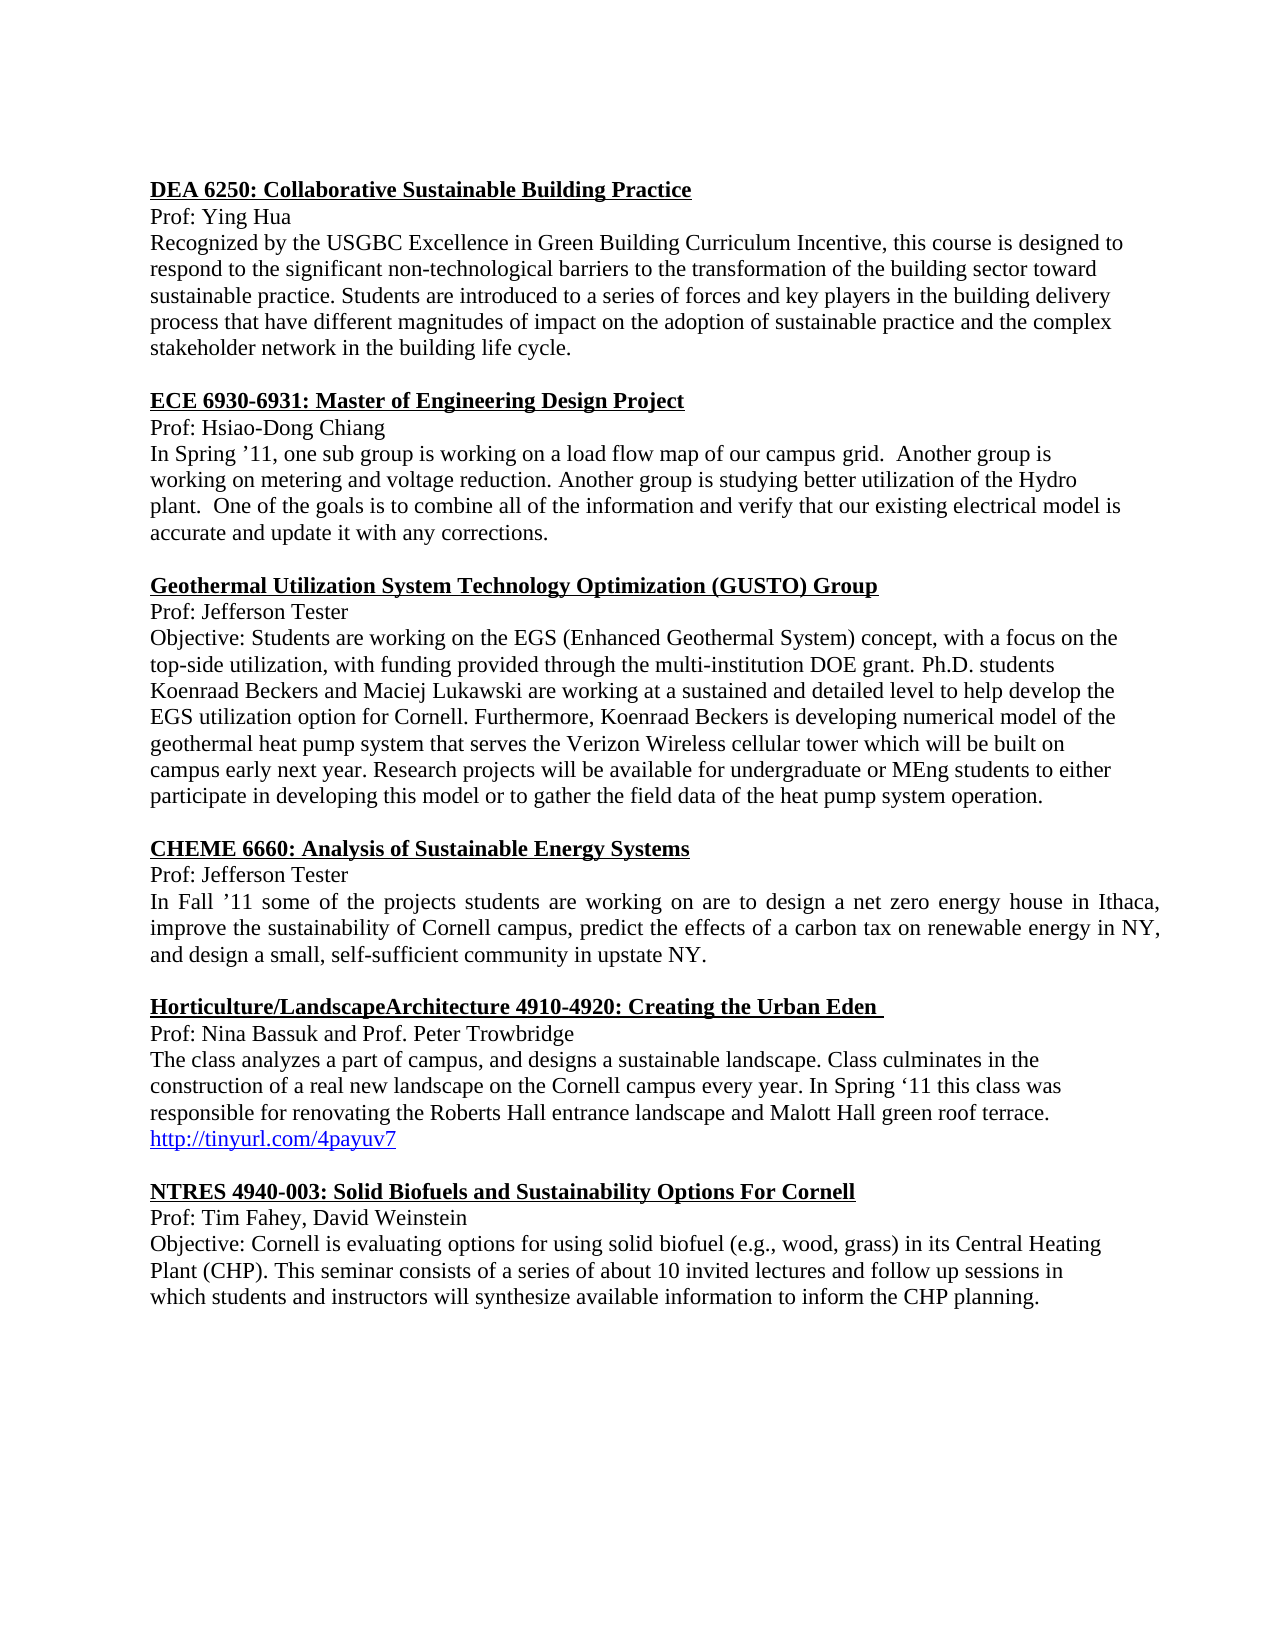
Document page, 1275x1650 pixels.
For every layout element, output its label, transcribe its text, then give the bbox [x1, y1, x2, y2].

text Objective: Cornell is evaluating options for using solid biofuel (e.g., wood, grass) in its Central Heating Plant (CHP). This seminar consists of a series of about 10 invited lectures and follow up sessions in which students and instructors will synthesize available information to inform the CHP planning. [150, 1231, 1125, 1309]
text Horticulture/LandscapeArchitecture 4910-4920: Creating the Urban Eden [150, 993, 1125, 1020]
text http://tinyurl.com/4payuv7 [150, 1125, 1125, 1151]
text In Spring ’11, one sub group is working on a load flow map of our campus grid. Another group is working on metering and voltage reduction. Another group is studying better utilization of the Hydro plant. One of the goals is to combine all of the information and verify that our existing electrical model is accurate and update it with any corrections. [150, 440, 1125, 545]
text Geothermal Utilization System Technology Optimization (GUSTO) Group [150, 572, 1125, 598]
text Prof: Ying Hua [150, 203, 1125, 229]
text Prof: Jefferson Tester [150, 862, 1162, 888]
text Recognized by the USGBC Excellence in Green Building Curriculum Incentive, this course is designed to respond to the significant non-technological barriers to the transformation of the building sector toward sustainable practice. Students are introduced to a series of forces and key players in the building delivery process that have different magnitudes of impact on the adoption of sustainable practice and the complex stakeholder network in the building life cycle. [150, 229, 1125, 361]
text Prof: Hsiao-Dong Chiang [150, 413, 1125, 440]
text In Fall ’11 some of the projects students are working on are to design a net zero energy house in Ithaca, improve the sustainability of Cornell campus, predict the effects of a carbon tax on renewable energy in NY, and design a small, self-sufficient community in upstate NY. [150, 888, 1162, 967]
text Prof: Nina Bassuk and Prof. Peter Trowbridge [150, 1020, 1125, 1046]
text NTRES 4940-003: Solid Biofuels and Sustainability Options For Cornell [150, 1178, 1125, 1204]
text ECE 6930-6931: Master of Engineering Design Project [150, 387, 1125, 413]
text Prof: Jefferson Tester [150, 598, 1125, 624]
text DEA 6250: Collaborative Sustainable Building Practice [150, 176, 1125, 203]
text CHEME 6660: Analysis of Sustainable Energy Systems [150, 835, 1125, 862]
text Objective: Students are working on the EGS (Enhanced Geothermal System) concept, with a focus on the top-side utilization, with funding provided through the multi-institution DOE grant. Ph.D. students Koenraad Beckers and Maciej Lukawski are working at a sustained and detailed level to help develop the EGS utilization option for Cornell. Furthermore, Koenraad Beckers is developing numerical model of the geothermal heat pump system that serves the Verizon Wireless cellular tower which will be built on campus early next year. Research projects will be available for undergraduate or MEng students to either participate in developing this model or to gather the field data of the heat pump system operation. [150, 624, 1125, 809]
text Prof: Tim Fahey, David Weinstein [150, 1204, 1125, 1231]
text The class analyzes a part of campus, and designs a sustainable landscape. Class culminates in the construction of a real new landscape on the Cornell campus every year. In Spring ‘11 this class was responsible for renovating the Roberts Hall entrance landscape and Malott Hall green roof terrace. [150, 1046, 1125, 1125]
